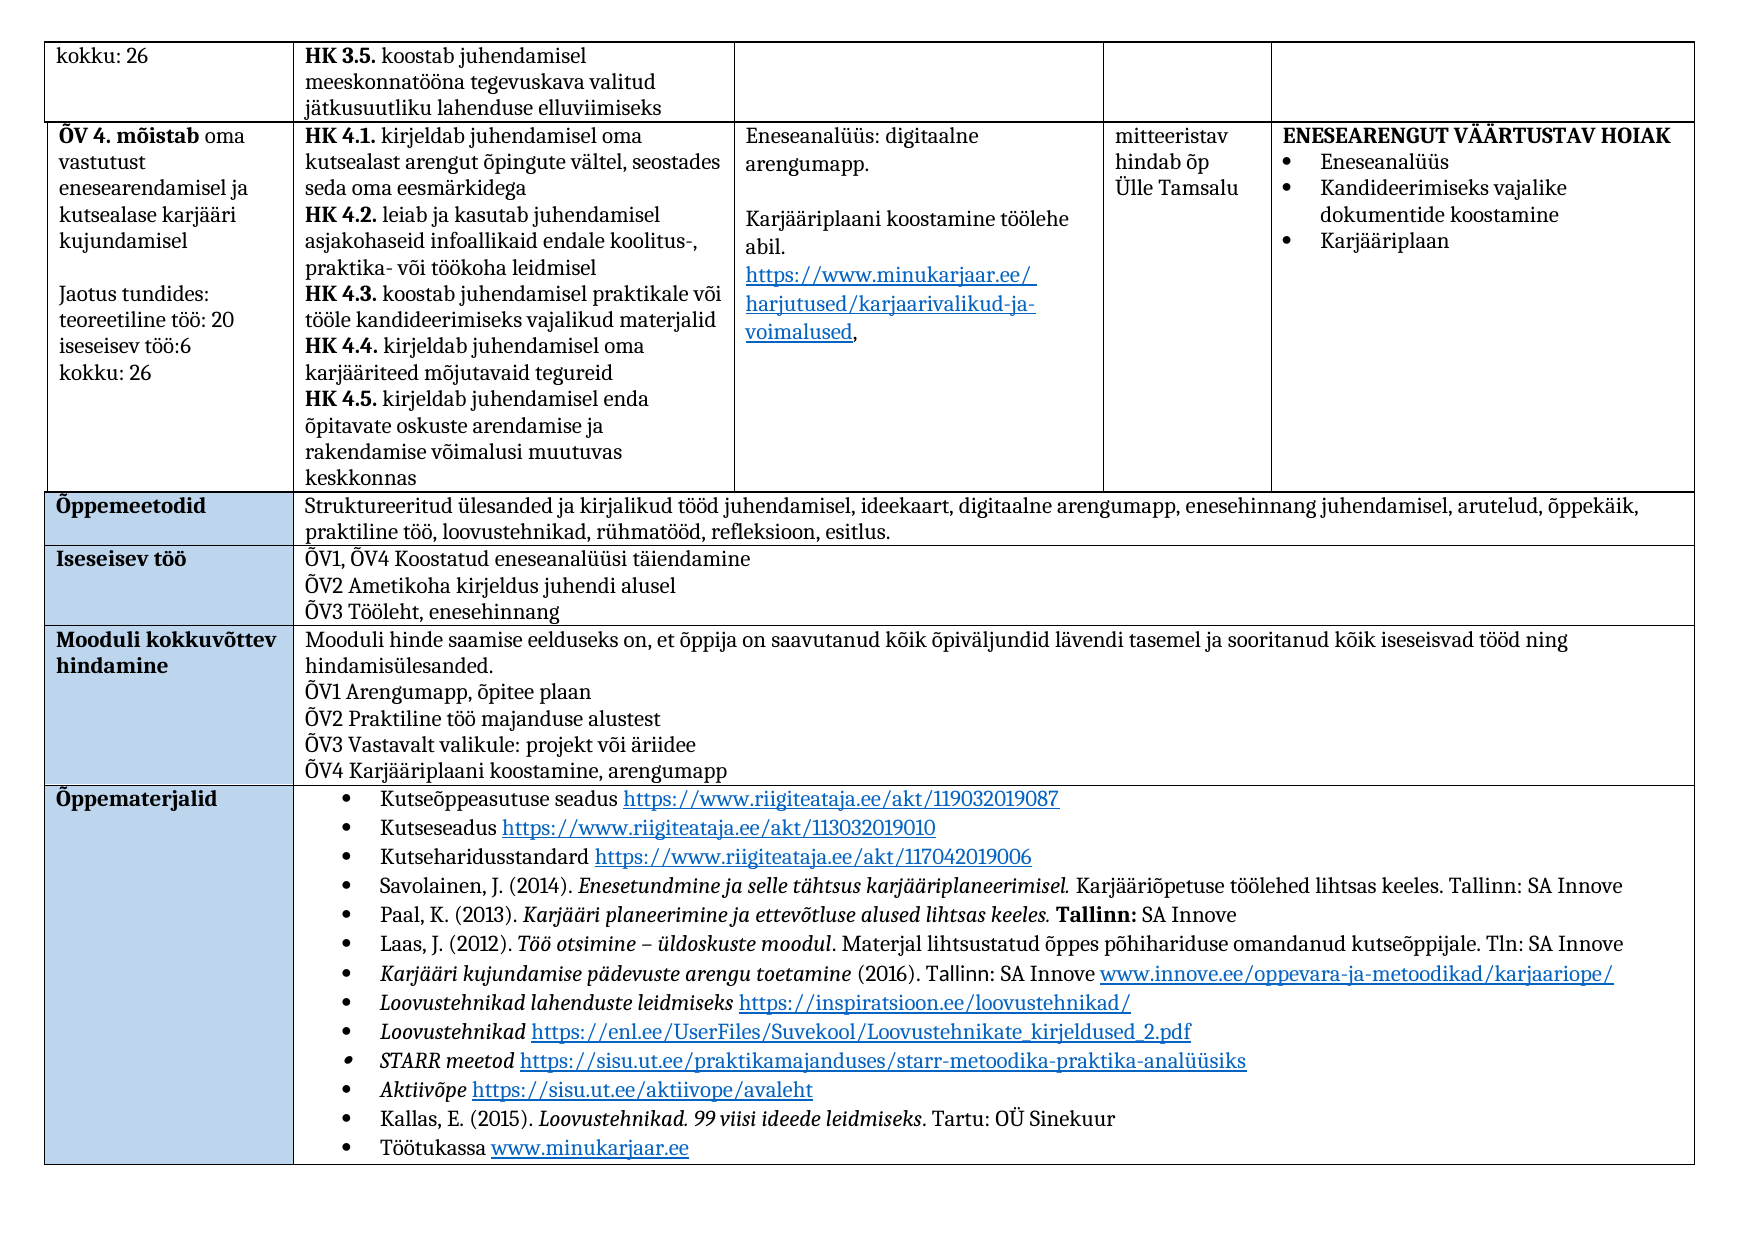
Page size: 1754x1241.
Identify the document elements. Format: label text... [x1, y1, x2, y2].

table_cell ÕV 4. mõistab oma vastutust enesearendamisel ja kutsealase karjääri kujundamisel Jaotus tundides: teoreetiline töö: 20 iseseisev töö:6 kokku: 26 [48, 123, 293, 491]
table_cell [735, 43, 1103, 121]
table_cell mitteeristav hindab õp Ülle Tamsalu [1104, 123, 1271, 491]
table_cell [1104, 43, 1271, 121]
table_cell Eneseanalüüs: digitaalne arengumapp. Karjääriplaani koostamine töölehe abil. https://www.minukarjaar.ee/ harjutused/karjaarivalikud-ja-voimalused, [735, 123, 1103, 491]
table_cell Mooduli hinde saamise eelduseks on, et õppija on saavutanud kõik õpiväljundid lävendi tasemel ja sooritanud kõik iseseisvad tööd ning hindamisülesanded. ÕV1 Arengumapp, õpitee plaan ÕV2 Praktiline töö majanduse alustest ÕV3 Vastavalt valikule: projekt või äriidee ÕV4 Karjääriplaani koostamine, arengumapp [294, 626, 1694, 784]
table_cell ÕV1, ÕV4 Koostatud eneseanalüüsi täiendamine ÕV2 Ametikoha kirjeldus juhendi alusel ÕV3 Tööleht, enesehinnang [294, 546, 1694, 625]
table_cell Iseseisev töö [45, 546, 293, 625]
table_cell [294, 43, 734, 121]
table_cell Mooduli kokkuvõttev hindamine [45, 626, 293, 784]
table_cell Õppematerjalid [45, 786, 293, 1164]
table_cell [45, 43, 293, 121]
table_cell HK 4.1. kirjeldab juhendamisel oma kutsealast arengut õpingute vältel, seostades seda oma eesmärkidega HK 4.2. leiab ja kasutab juhendamisel asjakohaseid infoallikaid endale koolitus-, praktika- või töökoha leidmisel HK 4.3. koostab juhendamisel praktikale või tööle kandideerimiseks vajalikud materjalid HK 4.4. kirjeldab juhendamisel oma karjääriteed mõjutavaid tegureid HK 4.5. kirjeldab juhendamisel enda õpitavate oskuste arendamise ja rakendamise võimalusi muutuvas keskkonnas [294, 123, 734, 491]
table_cell Kutseõppeasutuse seadus https://www.riigiteataja.ee/akt/119032019087 Kutseseadus https://www.riigiteataja.ee/akt/113032019010 Kutseharidusstandard https://www.riigiteataja.ee/akt/117042019006 Savolainen, J. (2014). Enesetundmine ja selle tähtsus karjääriplaneerimisel. Karjääriõpetuse töölehed lihtsas keeles. Tallinn: SA Innove Paal, K. (2013). Karjääri planeerimine ja ettevõtluse alused lihtsas keeles. Tallinn: SA Innove Laas, J. (2012). Töö otsimine – üldoskuste moodul. Materjal lihtsustatud õppes põhihariduse omandanud kutseõppijale. Tln: SA Innove Karjääri kujundamise pädevuste arengu toetamine (2016). Tallinn: SA Innove www.innove.ee/oppevara-ja-metoodikad/karjaariope/ Loovustehnikad lahenduste leidmiseks https://inspiratsioon.ee/loovustehnikad/ Loovustehnikad https://enl.ee/UserFiles/Suvekool/Loovustehnikate_kirjeldused_2.pdf STARR meetod https://sisu.ut.ee/praktikamajanduses/starr-metoodika-praktika-analüüsiks Aktiivõpe https://sisu.ut.ee/aktiivope/avaleht Kallas, E. (2015). Loovustehnikad. 99 viisi ideede leidmiseks. Tartu: OÜ Sinekuur Töötukassa www.minukarjaar.ee [294, 786, 1694, 1164]
table_cell ENESEARENGUT VÄÄRTUSTAV HOIAK Eneseanalüüs Kandideerimiseks vajalike dokumentide koostamine Karjääriplaan [1272, 123, 1694, 491]
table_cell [1272, 43, 1694, 121]
table_cell Struktureeritud ülesanded ja kirjalikud tööd juhendamisel, ideekaart, digitaalne arengumapp, enesehinnang juhendamisel, arutelud, õppekäik, praktiline töö, loovustehnikad, rühmatööd, refleksioon, esitlus. [294, 493, 1694, 545]
table_cell Õppemeetodid [45, 493, 293, 545]
